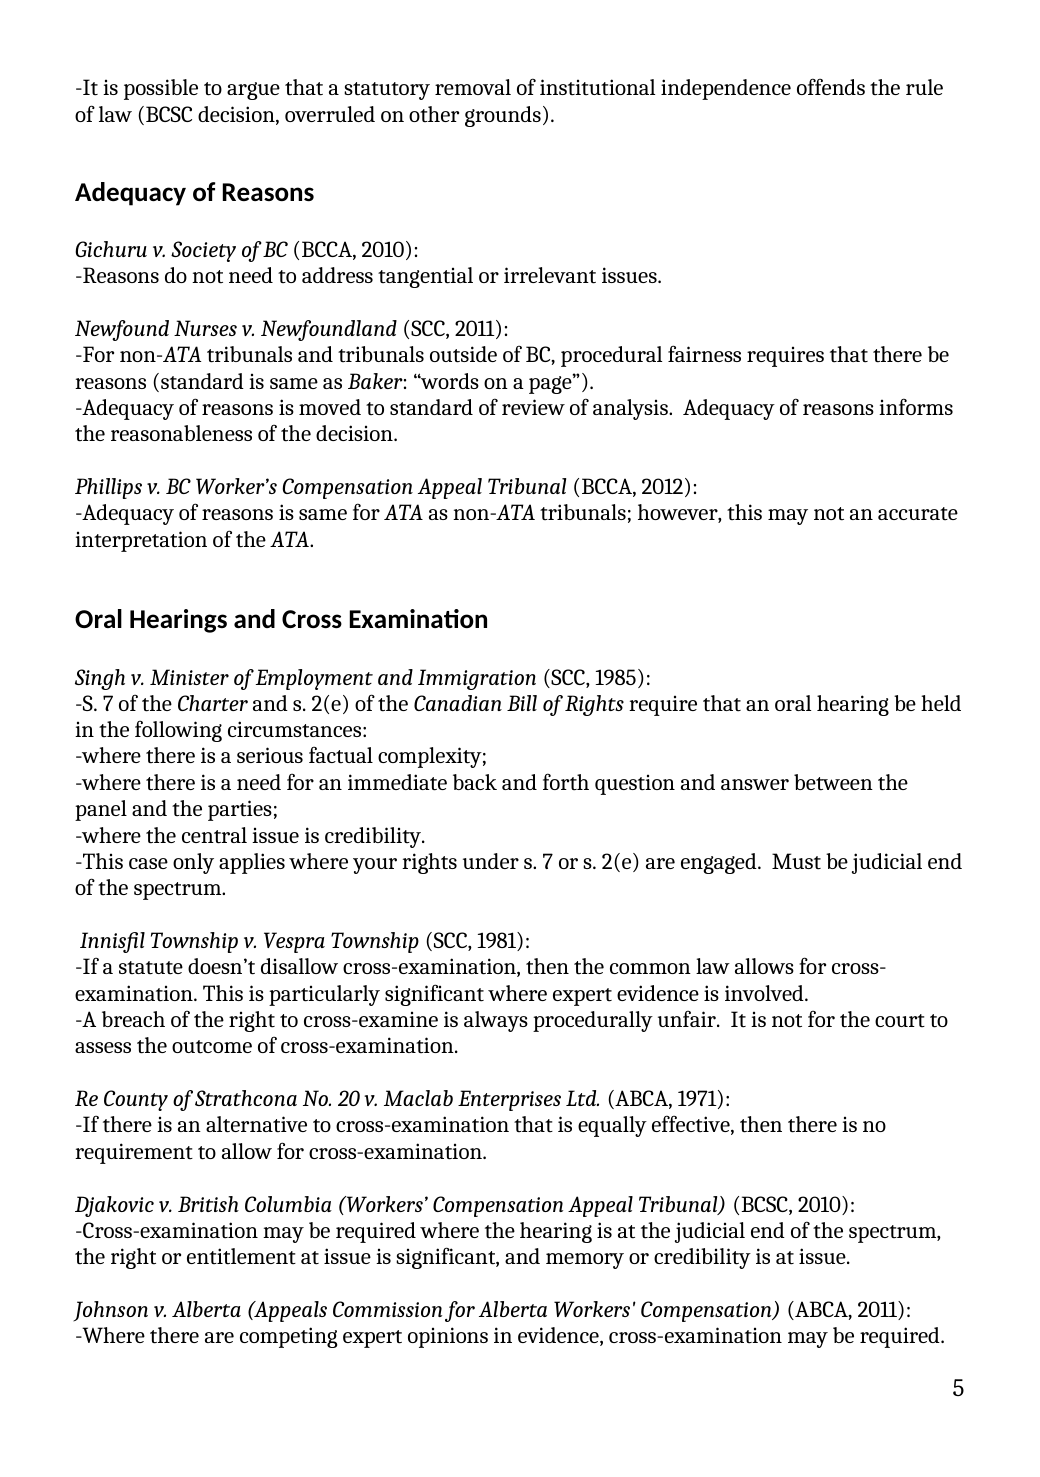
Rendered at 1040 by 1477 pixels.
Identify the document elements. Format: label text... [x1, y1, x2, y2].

text -S. 7 of the Charter and s. 2(e) of the Canadian Bill of Rights require that an oral hearing be held in the following circumstances: [75, 691, 964, 743]
text -If there is an alternative to cross-examination that is equally effective, then there is no requirement to allow for cross-examination. [75, 1112, 964, 1165]
text -Reasons do not need to address tangential or irrelevant issues. [75, 263, 964, 289]
text -where the central issue is credibility. [75, 822, 964, 849]
text -Adequacy of reasons is same for ATA as non-ATA tribunals; however, this may not an accurate interpretation of the ATA. [75, 500, 964, 553]
text -where there is a serious factual complexity; [75, 743, 964, 770]
text Johnson v. Alberta (Appeals Commission for Alberta Workers' Compensation) (ABCA, 2011): [75, 1297, 964, 1323]
text -Cross-examination may be required where the hearing is at the judicial end of the spectrum, the right or entitlement at issue is significant, and memory or credibility is at issue. [75, 1218, 964, 1270]
text Gichuru v. Society of BC (BCCA, 2010): [75, 237, 964, 263]
text -where there is a need for an immediate back and forth question and answer between the panel and the parties; [75, 770, 964, 822]
text Newfound Nurses v. Newfoundland (SCC, 2011): [75, 316, 964, 342]
text Innisfil Township v. Vespra Township (SCC, 1981): [75, 928, 964, 954]
subtitle Oral Hearings and Cross Examination [75, 602, 964, 636]
text Re County of Strathcona No. 20 v. Maclab Enterprises Ltd. (ABCA, 1971): [75, 1086, 964, 1112]
text -A breach of the right to cross-examine is always procedurally unfair. It is not for the court to assess the outcome of cross-examination. [75, 1007, 964, 1059]
text Djakovic v. British Columbia (Workers’ Compensation Appeal Tribunal) (BCSC, 2010): [75, 1191, 964, 1218]
text -Where there are competing expert opinions in evidence, cross-examination may be required. [75, 1323, 964, 1349]
text Phillips v. BC Worker’s Compensation Appeal Tribunal (BCCA, 2012): [75, 474, 964, 500]
text -This case only applies where your rights under s. 7 or s. 2(e) are engaged. Must be judicial end of the spectrum. [75, 849, 964, 901]
text -If a statute doesn’t disallow cross-examination, then the common law allows for cross-examination. This is particularly significant where expert evidence is involved. [75, 954, 964, 1007]
text -Adequacy of reasons is moved to standard of review of analysis. Adequacy of reasons informs the reasonableness of the decision. [75, 395, 964, 447]
text Singh v. Minister of Employment and Immigration (SCC, 1985): [75, 664, 964, 691]
text -It is possible to argue that a statutory removal of institutional independence offends the rule of law (BCSC decision, overruled on other grounds). [75, 75, 964, 128]
text -For non-ATA tribunals and tribunals outside of BC, procedural fairness requires that there be reasons (standard is same as Baker: “words on a page”). [75, 342, 964, 395]
subtitle Adequacy of Reasons [75, 175, 964, 208]
